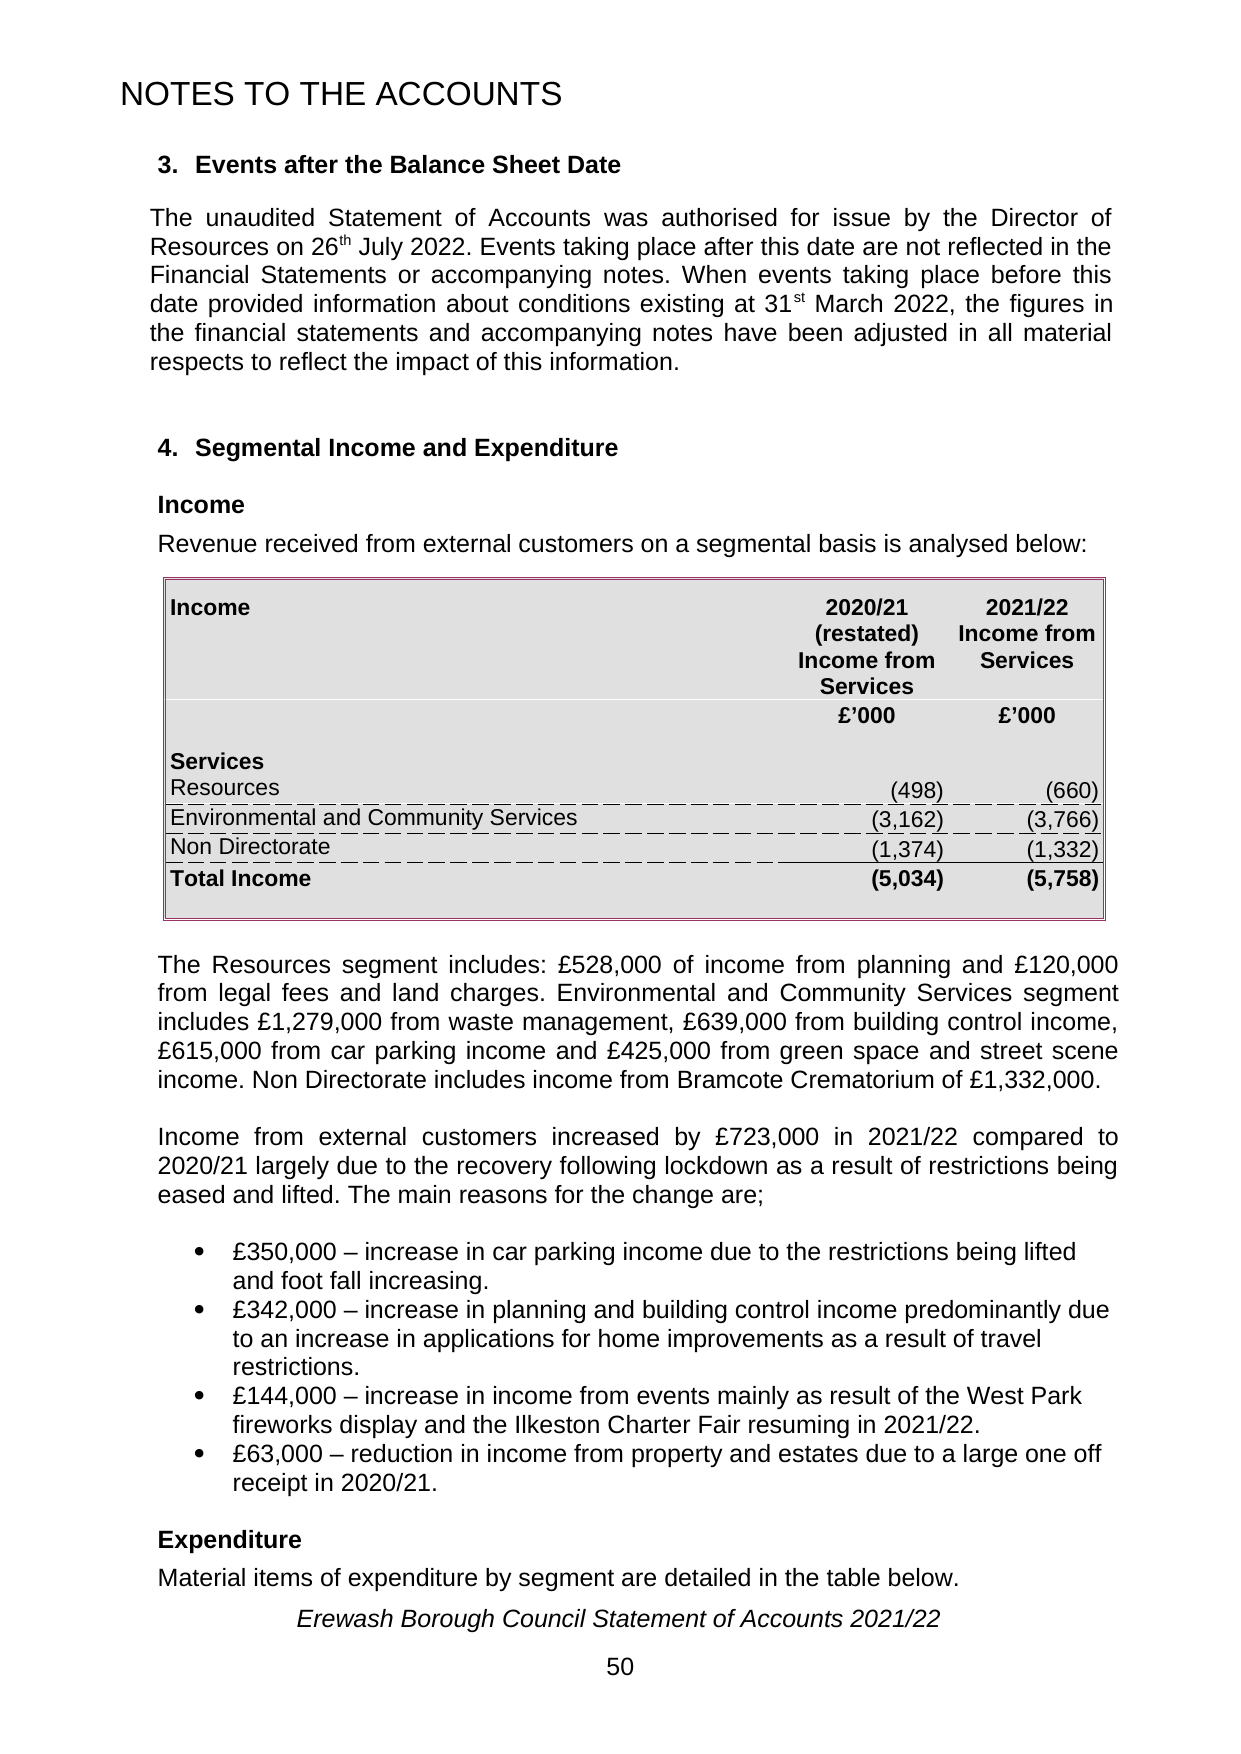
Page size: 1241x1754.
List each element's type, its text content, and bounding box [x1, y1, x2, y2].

list £144,000 – increase in income from events mainly as result of the West Park fireworks display and the Ilkeston Charter Fair resuming in 2021/22. [195, 1381, 1120, 1439]
text Expenditure [157, 1525, 1120, 1554]
list Events after the Balance Sheet Date [157, 150, 1120, 179]
text Income from external customers increased by £723,000 in 2021/22 compared to 2020/21 largely due to the recovery following lockdown as a result of restrictions being eased and lifted. The main reasons for the change are; [157, 1122, 1120, 1208]
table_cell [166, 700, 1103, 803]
text The unaudited Statement of Accounts was authorised for issue by the Director of Resources on 26th July 2022. Events taking place after this date are not reflected in the Financial Statements or accompanying notes. When events taking place before this date provided information about conditions existing at 31st March 2022, the figures in the financial statements and accompanying notes have been adjusted in all material respects to reflect the impact of this information. [149, 203, 1114, 375]
list £342,000 – increase in planning and building control income predominantly due to an increase in applications for home improvements as a result of travel restrictions. [195, 1295, 1120, 1381]
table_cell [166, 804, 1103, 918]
text Material items of expenditure by segment are detailed in the table below. [157, 1563, 1120, 1592]
text The Resources segment includes: £528,000 of income from planning and £120,000 from legal fees and land charges. Environmental and Community Services segment includes £1,279,000 from waste management, £639,000 from building control income, £615,000 from car parking income and £425,000 from green space and street scene income. Non Directorate includes income from Bramcote Crematorium of £1,332,000. [157, 949, 1120, 1093]
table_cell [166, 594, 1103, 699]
text Revenue received from external customers on a segmental basis is analysed below: [157, 529, 1120, 557]
list Segmental Income and Expenditure [157, 433, 1120, 461]
list £63,000 – reduction in income from property and estates due to a large one off receipt in 2020/21. [195, 1439, 1120, 1496]
text Income [157, 490, 1120, 519]
list £350,000 – increase in car parking income due to the restrictions being lifted and foot fall increasing. [195, 1237, 1120, 1295]
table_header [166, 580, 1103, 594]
